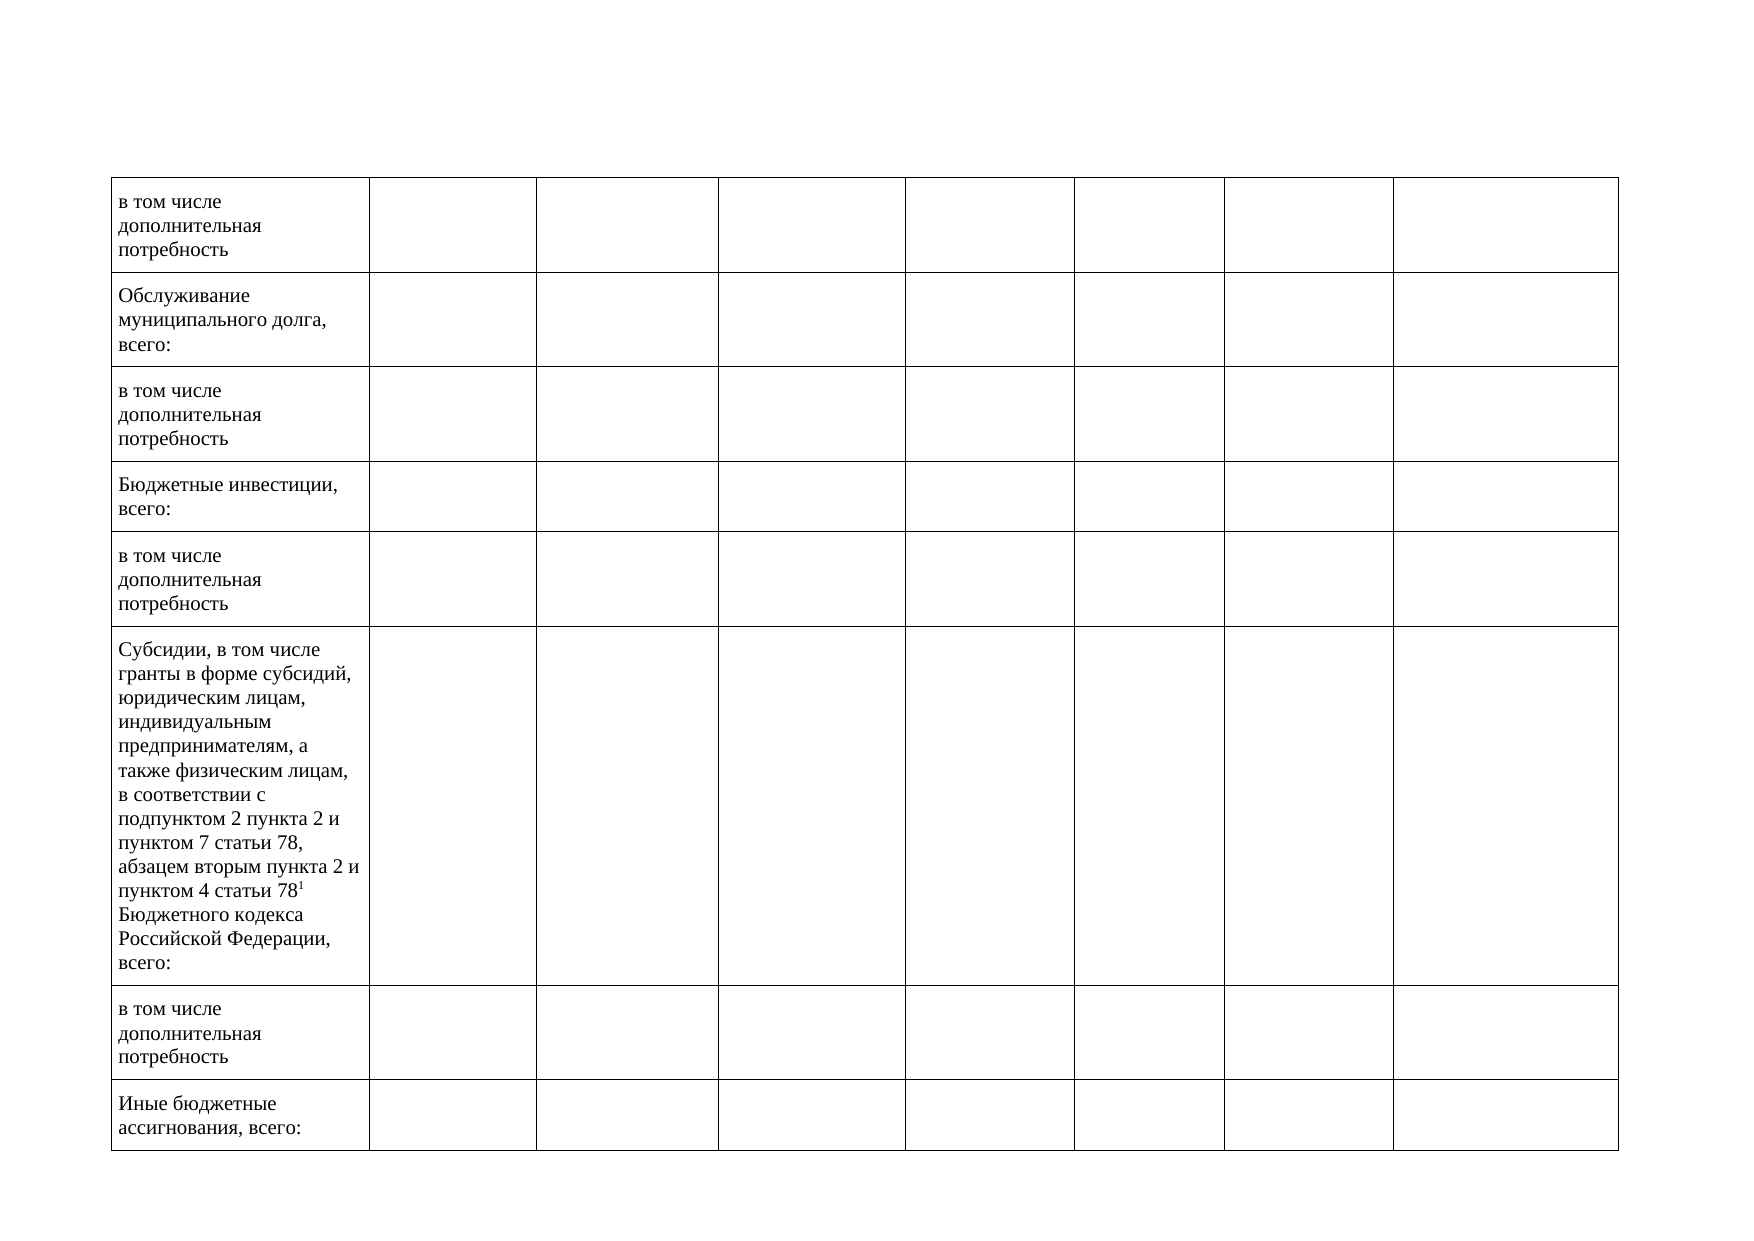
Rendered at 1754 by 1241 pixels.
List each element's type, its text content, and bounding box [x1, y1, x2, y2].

table_cell [370, 462, 536, 531]
table_cell [537, 532, 718, 626]
table_cell [1225, 178, 1393, 272]
table_cell [537, 367, 718, 461]
table_cell [906, 273, 1074, 366]
table_cell [906, 178, 1074, 272]
table_cell [1394, 627, 1618, 985]
table_cell [370, 273, 536, 366]
table_cell [906, 462, 1074, 531]
table_cell [537, 627, 718, 985]
table_cell [1225, 367, 1393, 461]
table_cell [537, 1080, 718, 1149]
table_cell [906, 627, 1074, 985]
table_cell [1394, 178, 1618, 272]
table_cell [1075, 1080, 1224, 1149]
table_cell [1075, 627, 1224, 985]
table_cell [1075, 462, 1224, 531]
table_cell [1225, 462, 1393, 531]
table_cell [906, 1080, 1074, 1149]
table_cell [719, 178, 905, 272]
table_cell [719, 367, 905, 461]
table_cell Бюджетные инвестиции, всего: [112, 462, 369, 531]
table_cell [719, 532, 905, 626]
table_cell [1075, 178, 1224, 272]
table_cell [370, 1080, 536, 1149]
table_cell [719, 273, 905, 366]
table_cell [1225, 273, 1393, 366]
table_cell [370, 532, 536, 626]
table_cell [906, 367, 1074, 461]
table_cell [370, 178, 536, 272]
table_cell [1225, 627, 1393, 985]
table_cell Обслуживание муниципального долга, всего: [112, 273, 369, 366]
table_cell [1394, 1080, 1618, 1149]
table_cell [112, 1080, 369, 1149]
table_cell [719, 1080, 905, 1149]
table_cell [370, 627, 536, 985]
table_cell в том числе дополнительная потребность [112, 532, 369, 626]
table_cell [906, 532, 1074, 626]
table_cell [1225, 532, 1393, 626]
table_cell [1075, 986, 1224, 1079]
table_cell [1394, 986, 1618, 1079]
table_cell в том числе дополнительная потребность [112, 367, 369, 461]
table_cell [537, 462, 718, 531]
table_cell [1225, 1080, 1393, 1149]
table_cell [719, 462, 905, 531]
table_cell [537, 178, 718, 272]
table_cell [370, 986, 536, 1079]
table_cell [1075, 273, 1224, 366]
table_cell [1075, 532, 1224, 626]
table_cell [1394, 367, 1618, 461]
table_cell в том числе дополнительная потребность [112, 178, 369, 272]
table_cell [719, 627, 905, 985]
table_cell [537, 986, 718, 1079]
table_cell в том числе дополнительная потребность [112, 986, 369, 1079]
table_cell [1394, 462, 1618, 531]
table_cell [370, 367, 536, 461]
table_cell [1225, 986, 1393, 1079]
table_cell [906, 986, 1074, 1079]
table_cell [1394, 532, 1618, 626]
table_cell Субсидии, в том числе гранты в форме субсидий, юридическим лицам, индивидуальным предпринимателям, а также физическим лицам, в соответствии с подпунктом 2 пункта 2 и пунктом 7 статьи 78, абзацем вторым пункта 2 и пунктом 4 статьи 781 Бюджетного кодекса Российской Федерации, всего: [112, 627, 369, 985]
table_cell [719, 986, 905, 1079]
table_cell [1394, 273, 1618, 366]
table_cell [1075, 367, 1224, 461]
table_cell [537, 273, 718, 366]
